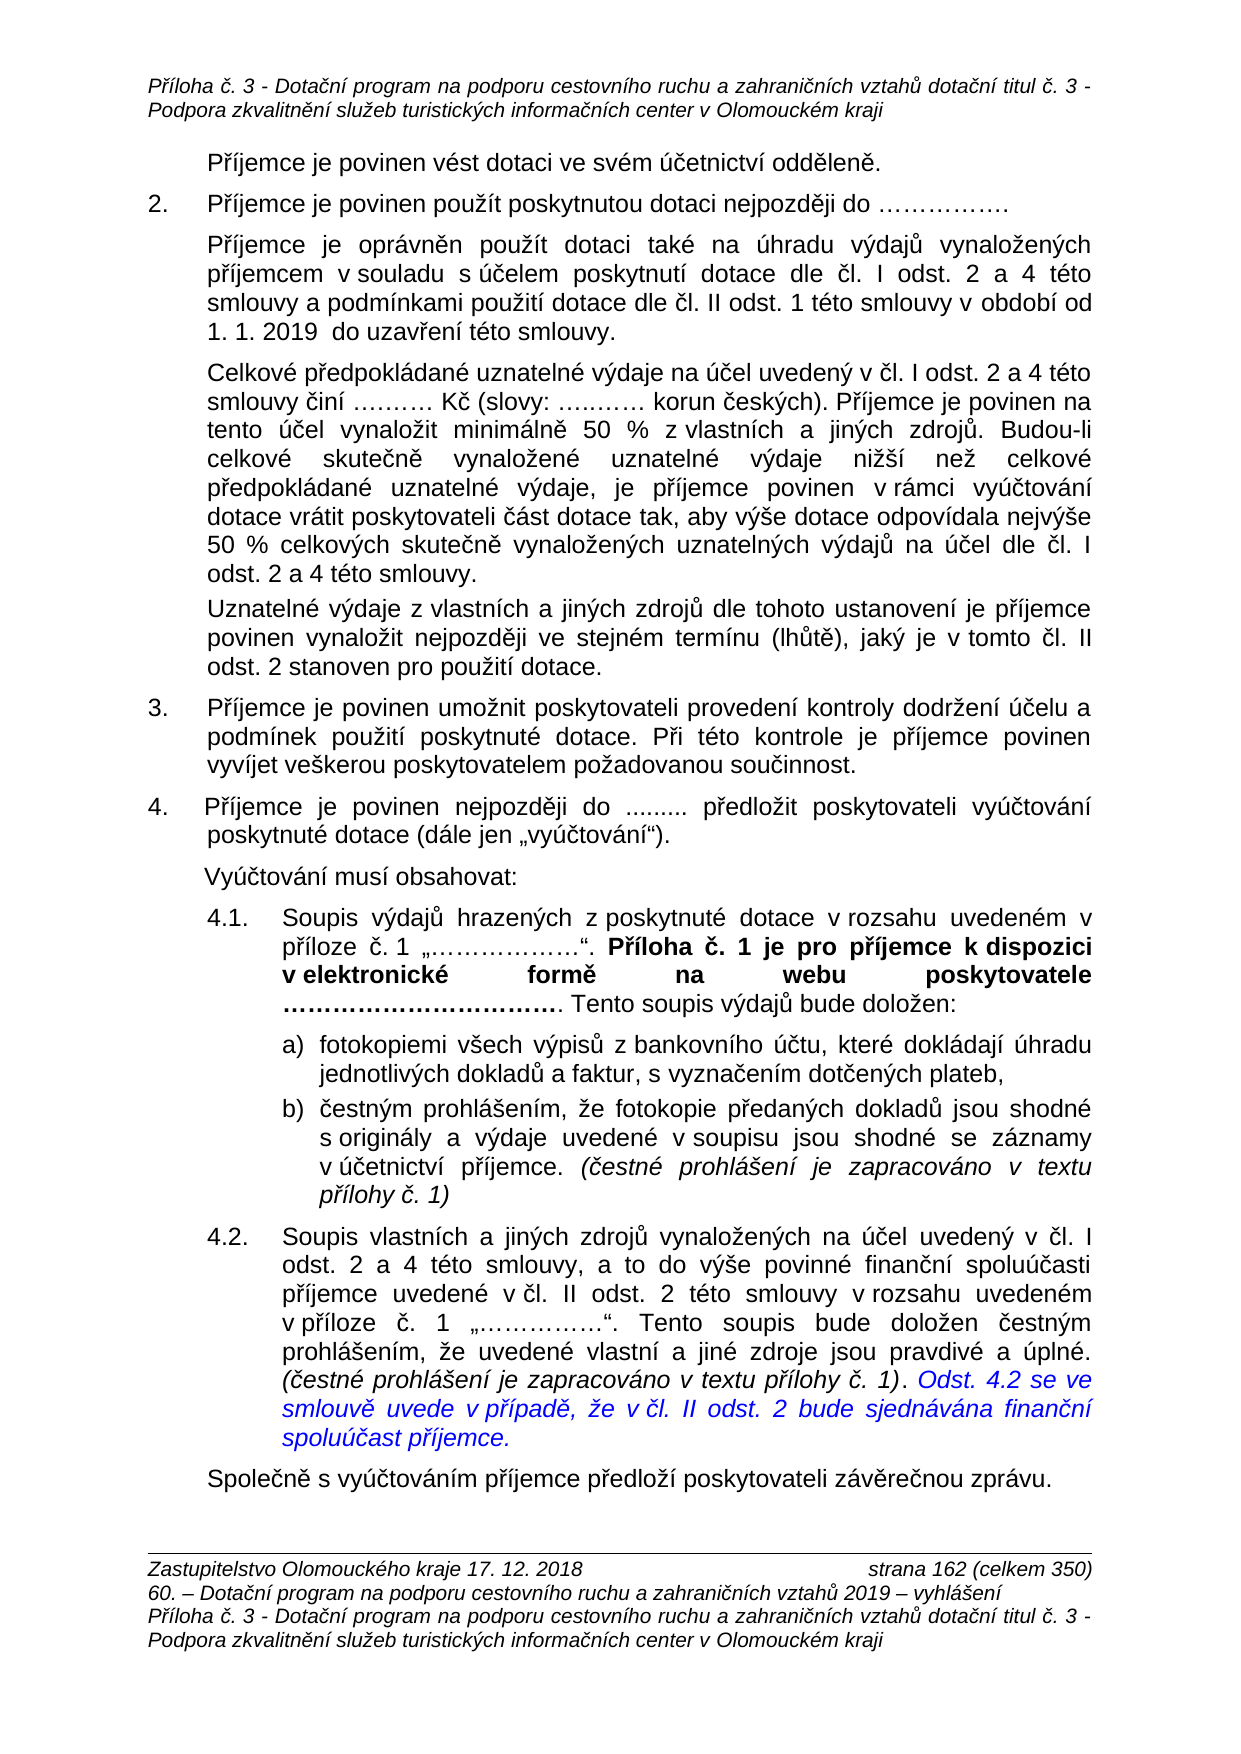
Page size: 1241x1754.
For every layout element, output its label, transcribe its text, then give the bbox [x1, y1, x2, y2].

text Celkové předpokládané uznatelné výdaje na účel uvedený v čl. I odst. 2 a 4 této smlouvy činí ….…… Kč (slovy: …..…… korun českých). Příjemce je povinen na tento účel vynaložit minimálně 50 % z vlastních a jiných zdrojů. Budou-li celkové skutečně vynaložené uznatelné výdaje nižší než celkové předpokládané uznatelné výdaje, je příjemce povinen v rámci vyúčtování dotace vrátit poskytovateli část dotace tak, aby výše dotace odpovídala nejvýše 50 % celkových skutečně vynaložených uznatelných výdajů na účel dle čl. I odst. 2 a 4 této smlouvy. [207, 358, 1092, 588]
list Příjemce je povinen nejpozději do ......... předložit poskytovateli vyúčtování poskytnuté dotace (dále jen „vyúčtování“). [148, 791, 1092, 849]
text 4.2. Soupis vlastních a jiných zdrojů vynaložených na účel uvedený v čl. I odst. 2 a 4 této smlouvy, a to do výše povinné finanční spoluúčasti příjemce uvedené v čl. II odst. 2 této smlouvy v rozsahu uvedeném v příloze č. 1 „……………“. Tento soupis bude doložen čestným prohlášením, že uvedené vlastní a jiné zdroje jsou pravdivé a úplné. (čestné prohlášení je zapracováno v textu přílohy č. 1). Odst. 4.2 se ve smlouvě uvede v případě, že v čl. II odst. 2 bude sjednávána finanční spoluúčast příjemce. [207, 1221, 1092, 1451]
text Uznatelné výdaje z vlastních a jiných zdrojů dle tohoto ustanovení je příjemce povinen vynaložit nejpozději ve stejném termínu (lhůtě), jaký je v tomto čl. II odst. 2 stanoven pro použití dotace. [207, 594, 1092, 680]
text Příjemce je povinen vést dotaci ve svém účetnictví odděleně. [207, 148, 1092, 176]
list Příjemce je povinen použít poskytnutou dotaci nejpozději do ……………. [148, 189, 1092, 218]
list Příjemce je povinen umožnit poskytovateli provedení kontroly dodržení účelu a podmínek použití poskytnuté dotace. Při této kontrole je příjemce povinen vyvíjet veškerou poskytovatelem požadovanou součinnost. [148, 693, 1092, 779]
list čestným prohlášením, že fotokopie předaných dokladů jsou shodné s originály a výdaje uvedené v soupisu jsou shodné se záznamy v účetnictví příjemce. (čestné prohlášení je zapracováno v textu přílohy č. 1) [282, 1094, 1092, 1209]
list fotokopiemi všech výpisů z bankovního účtu, které dokládají úhradu jednotlivých dokladů a faktur, s vyznačením dotčených plateb, [282, 1030, 1092, 1088]
text 4.1. Soupis výdajů hrazených z poskytnuté dotace v rozsahu uvedeném v příloze č. 1 „………………“. Příloha č. 1 je pro příjemce k dispozici v elektronické formě na webu poskytovatele ……………………………. Tento soupis výdajů bude doložen: [207, 903, 1092, 1018]
text Vyúčtování musí obsahovat: [204, 861, 1092, 890]
text Společně s vyúčtováním příjemce předloží poskytovateli závěrečnou zprávu. [207, 1464, 1092, 1493]
text Příjemce je oprávněn použít dotaci také na úhradu výdajů vynaložených příjemcem v souladu s účelem poskytnutí dotace dle čl. I odst. 2 a 4 této smlouvy a podmínkami použití dotace dle čl. II odst. 1 této smlouvy v období od 1. 1. 2019 do uzavření této smlouvy. [207, 230, 1092, 345]
